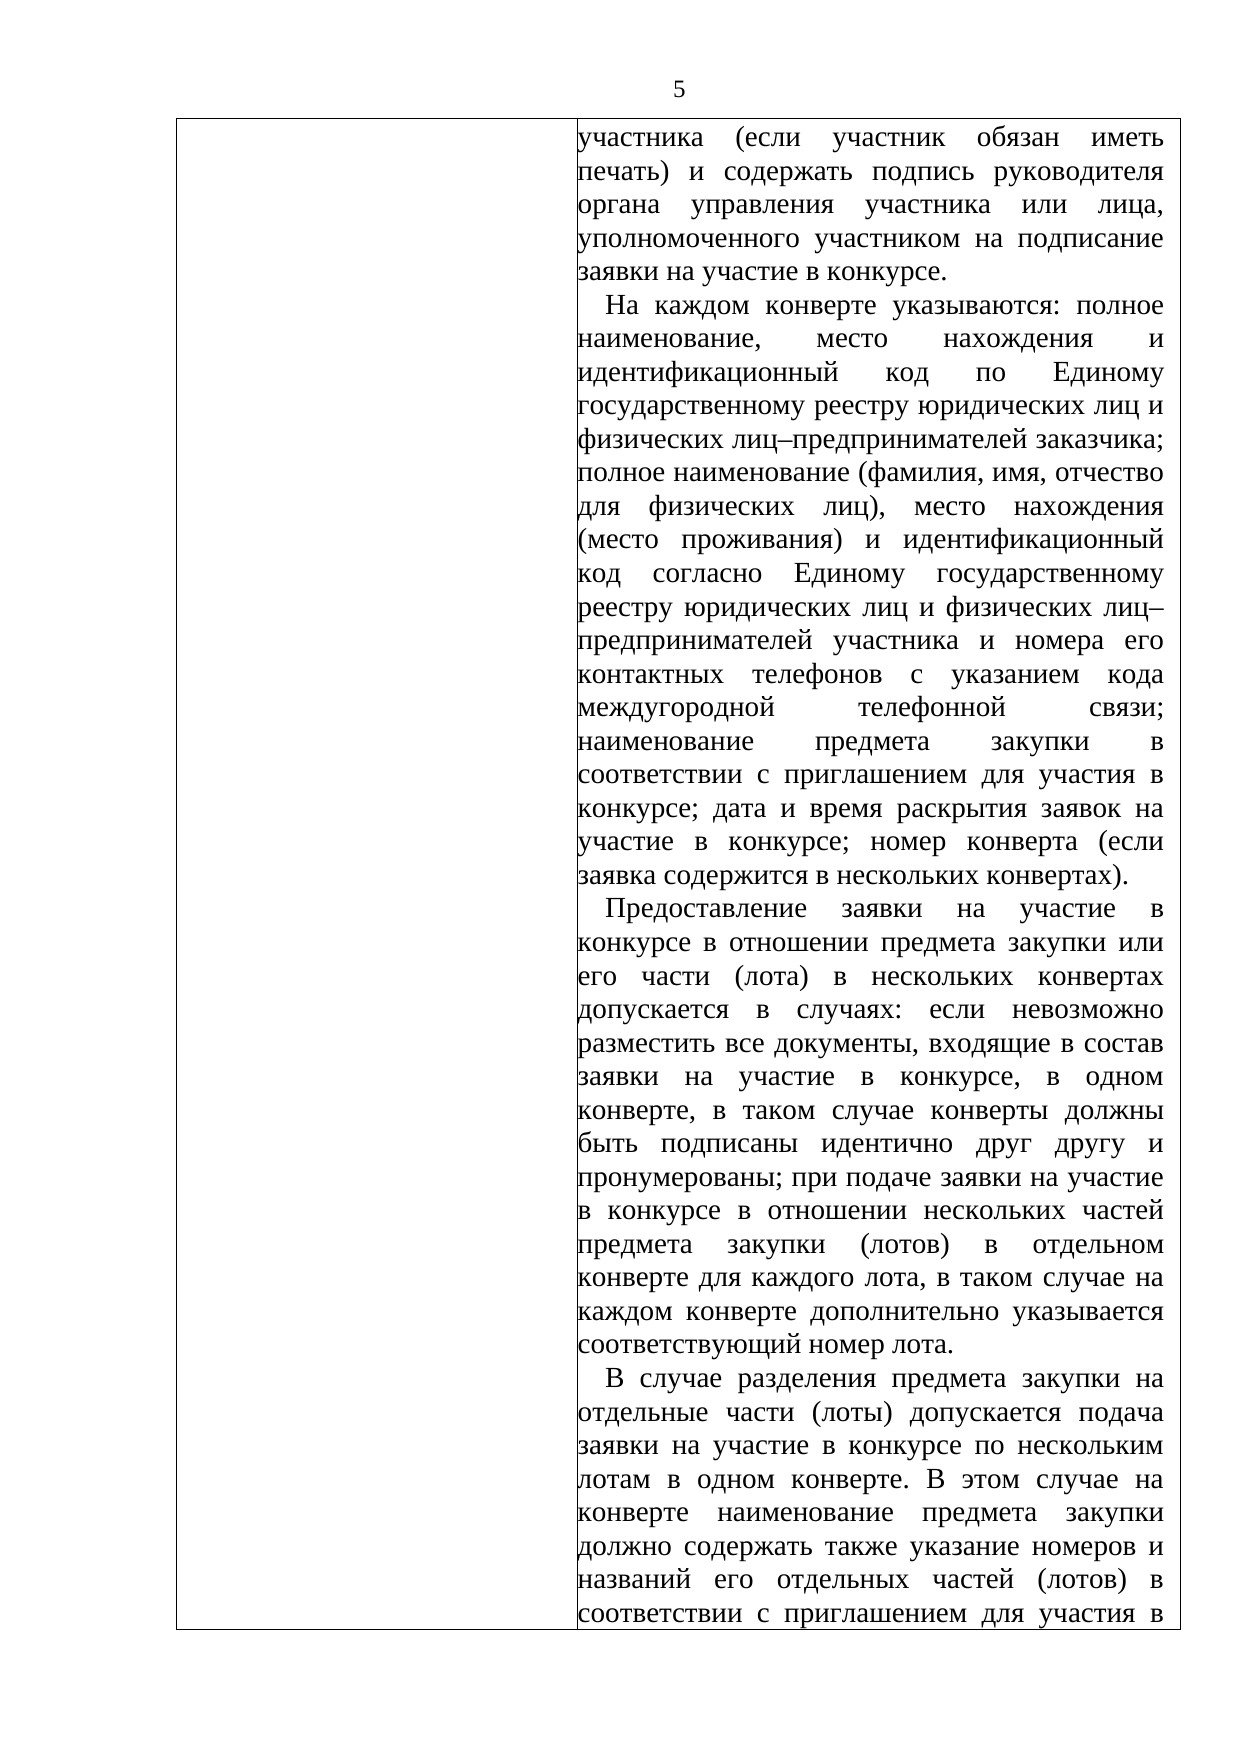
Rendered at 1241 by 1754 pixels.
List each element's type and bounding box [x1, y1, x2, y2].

table_cell [578, 119, 1180, 1628]
table_cell [177, 119, 577, 1628]
